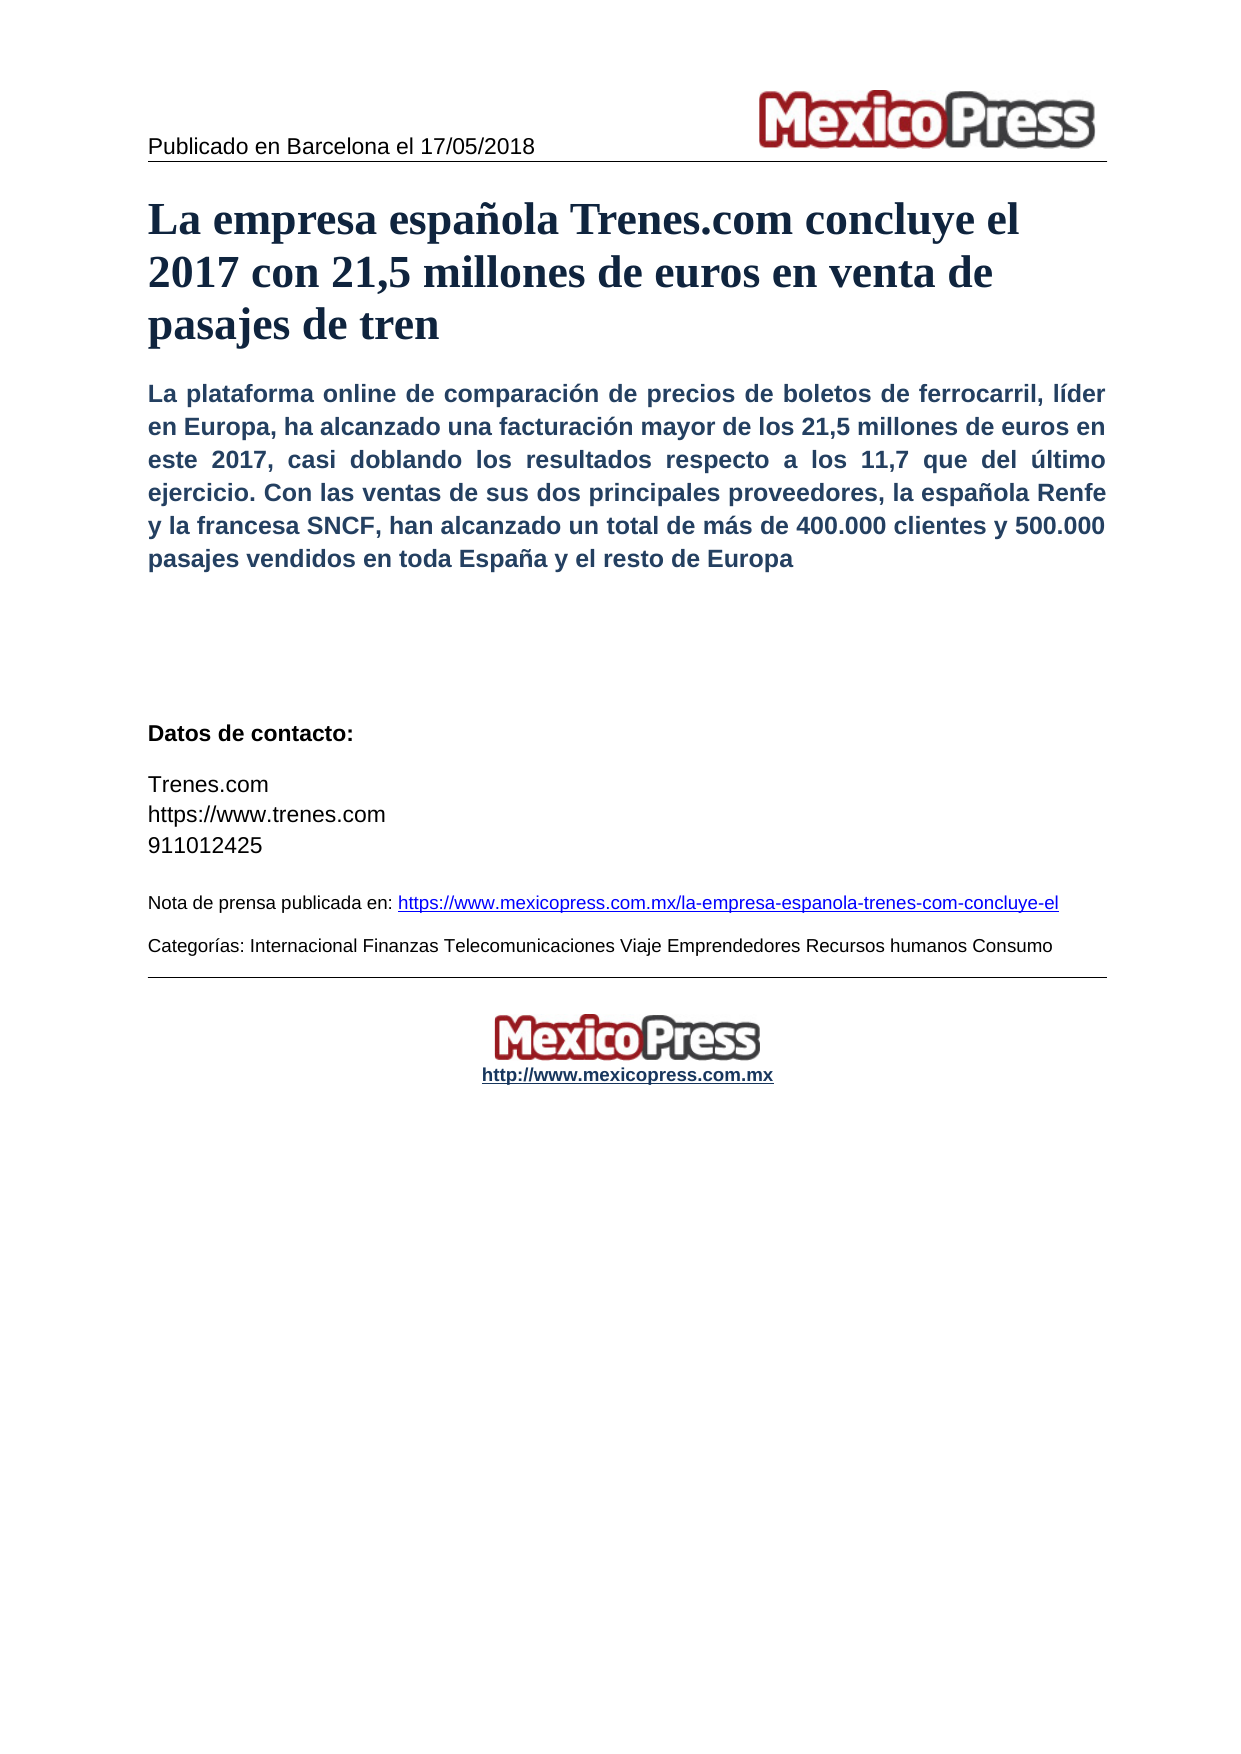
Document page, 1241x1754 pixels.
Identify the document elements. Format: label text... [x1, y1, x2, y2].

picture [494, 1014, 760, 1061]
subtitle La plataforma online de comparación de precios de boletos de ferrocarril, líder en Europa, ha alcanzado una facturación mayor de los 21,5 millones de euros en este 2017, casi doblando los resultados respecto a los 11,7 que del último ejercicio. Con las ventas de sus dos principales proveedores, la española Renfe y la francesa SNCF, han alcanzado un total de más de 400.000 clientes y 500.000 pasajes vendidos en toda España y el resto de Europa [148, 379, 1107, 573]
subtitle La empresa española Trenes.com concluye el 2017 con 21,5 millones de euros en venta de pasajes de tren [148, 192, 1107, 350]
text https://www.trenes.com [148, 801, 1063, 828]
text http://www.mexicopress.com.mx [148, 1064, 1107, 1086]
text Publicado en Barcelona el 17/05/2018 [148, 133, 1107, 161]
text Nota de prensa publicada en: https://www.mexicopress.com.mx/la-empresa-espanola-trenes-com-concluye-el [148, 892, 1107, 914]
text Datos de contacto: [148, 720, 1107, 747]
text 911012425 [148, 832, 1063, 858]
text Categorías: Internacional Finanzas Telecomunicaciones Viaje Emprendedores Recursos humanos Consumo [148, 934, 1107, 956]
text Trenes.com [148, 771, 1063, 798]
picture [759, 90, 1096, 133]
